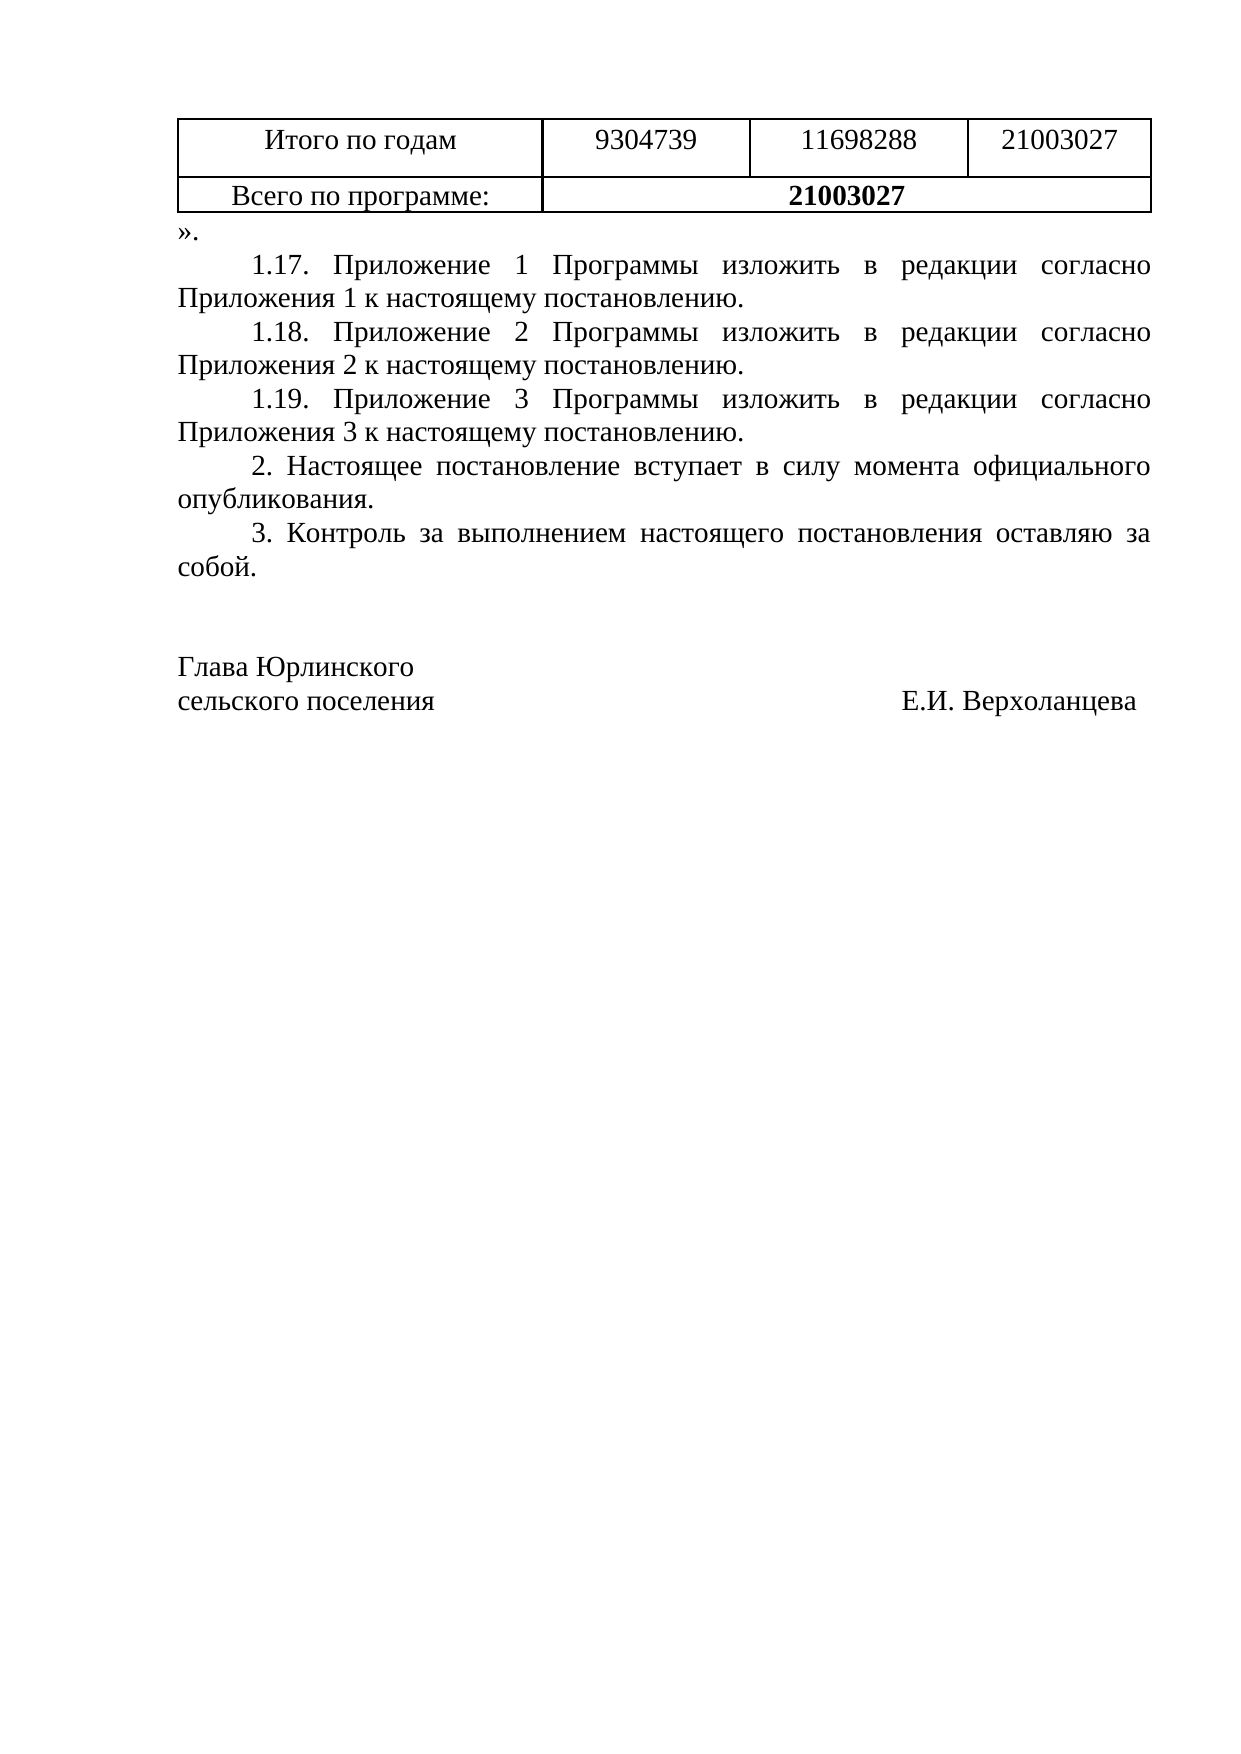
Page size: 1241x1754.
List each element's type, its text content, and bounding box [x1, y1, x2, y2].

text ». [177, 213, 1152, 247]
table_cell Итого по годам [179, 120, 541, 176]
text 3. Контроль за выполнением настоящего постановления оставляю за собой. [177, 515, 1152, 582]
text 1.19. Приложение 3 Программы изложить в редакции согласно Приложения 3 к настоящему постановлению. [177, 381, 1152, 448]
table_cell 9304739 [544, 120, 749, 176]
text 1.18. Приложение 2 Программы изложить в редакции согласно Приложения 2 к настоящему постановлению. [177, 314, 1152, 381]
table_cell 21003027 [544, 178, 1150, 211]
text Глава Юрлинского [177, 649, 1152, 683]
text 2. Настоящее постановление вступает в силу момента официального опубликования. [177, 448, 1152, 515]
text сельского поселения Е.И. Верхоланцева [177, 683, 1152, 716]
text 1.17. Приложение 1 Программы изложить в редакции согласно Приложения 1 к настоящему постановлению. [177, 247, 1152, 314]
table_cell 21003027 [969, 120, 1150, 176]
table_cell 11698288 [751, 120, 967, 176]
table_cell Всего по программе: [179, 178, 541, 211]
